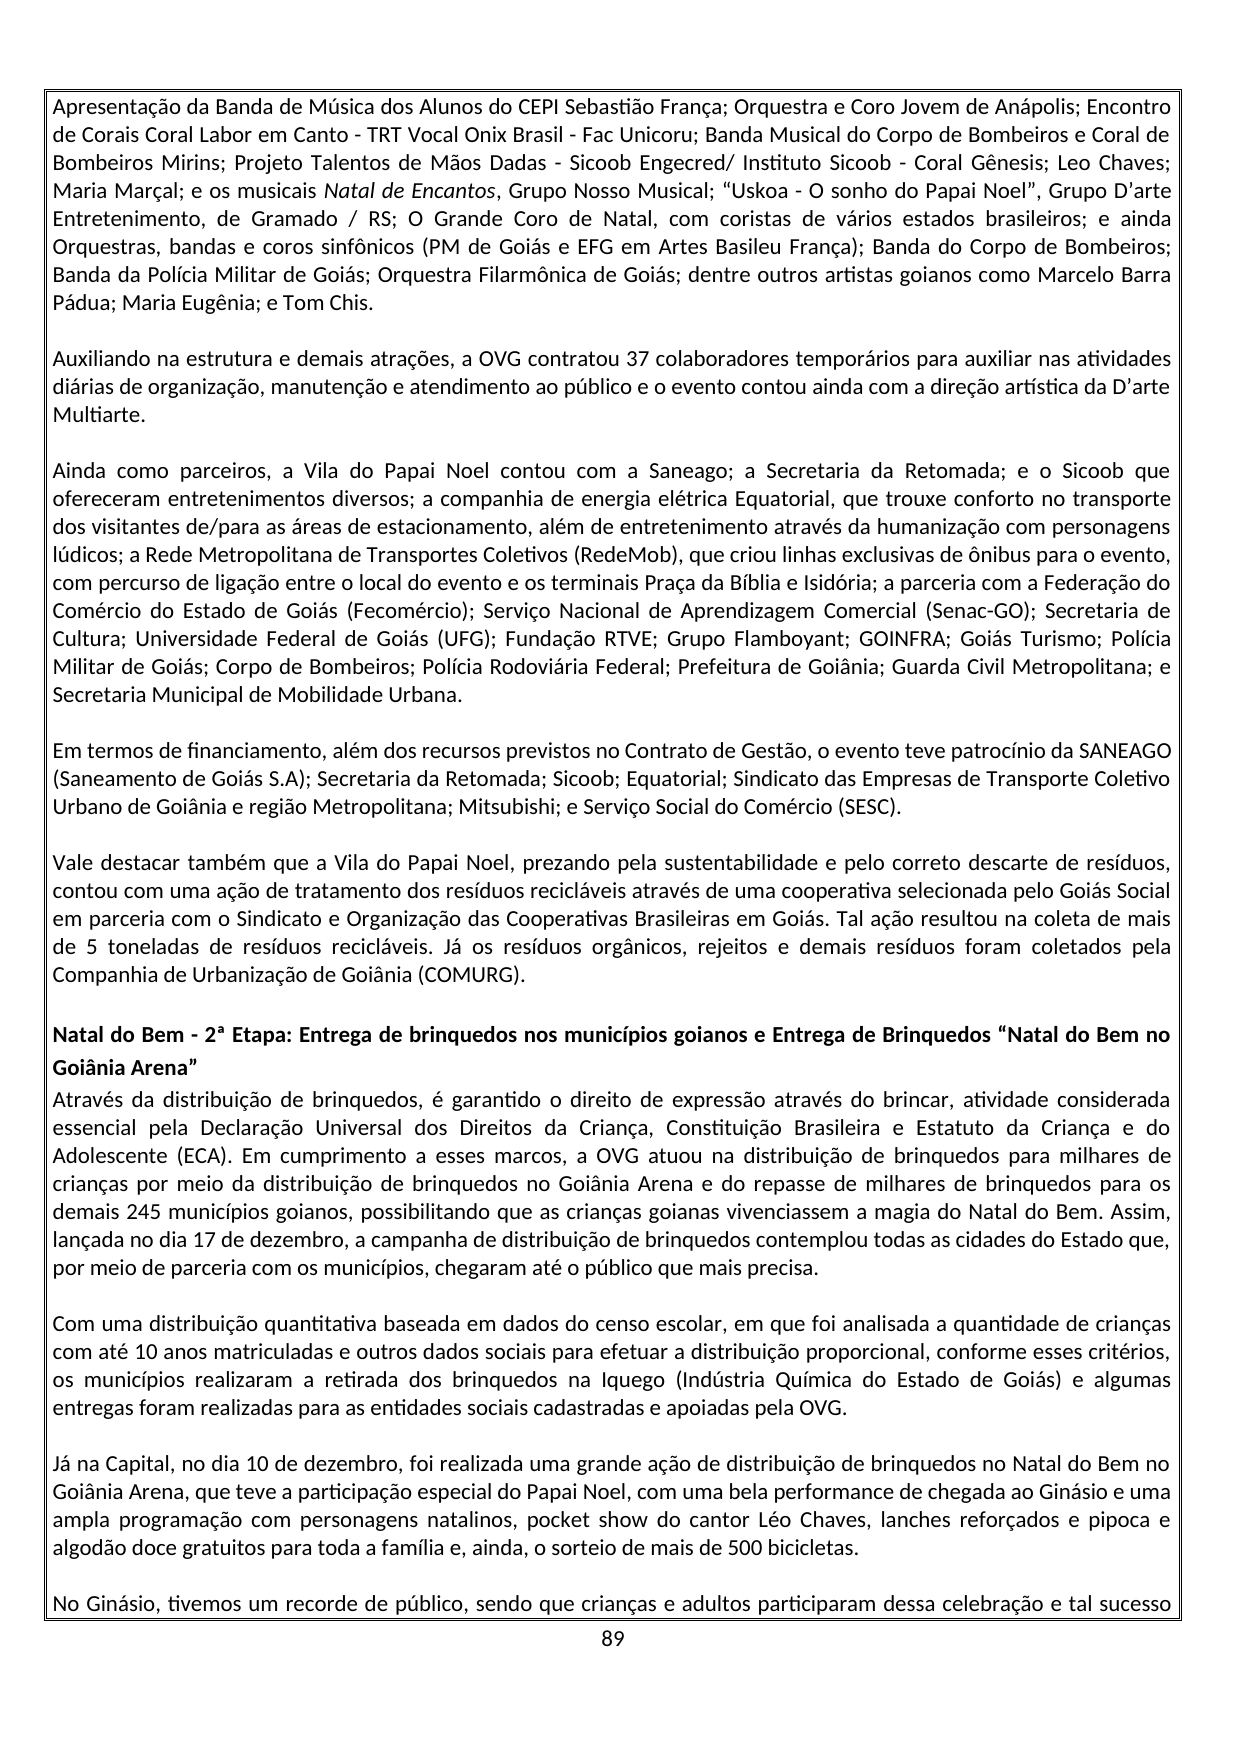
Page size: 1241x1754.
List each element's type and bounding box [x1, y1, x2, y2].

table_cell [47, 92, 1179, 1617]
